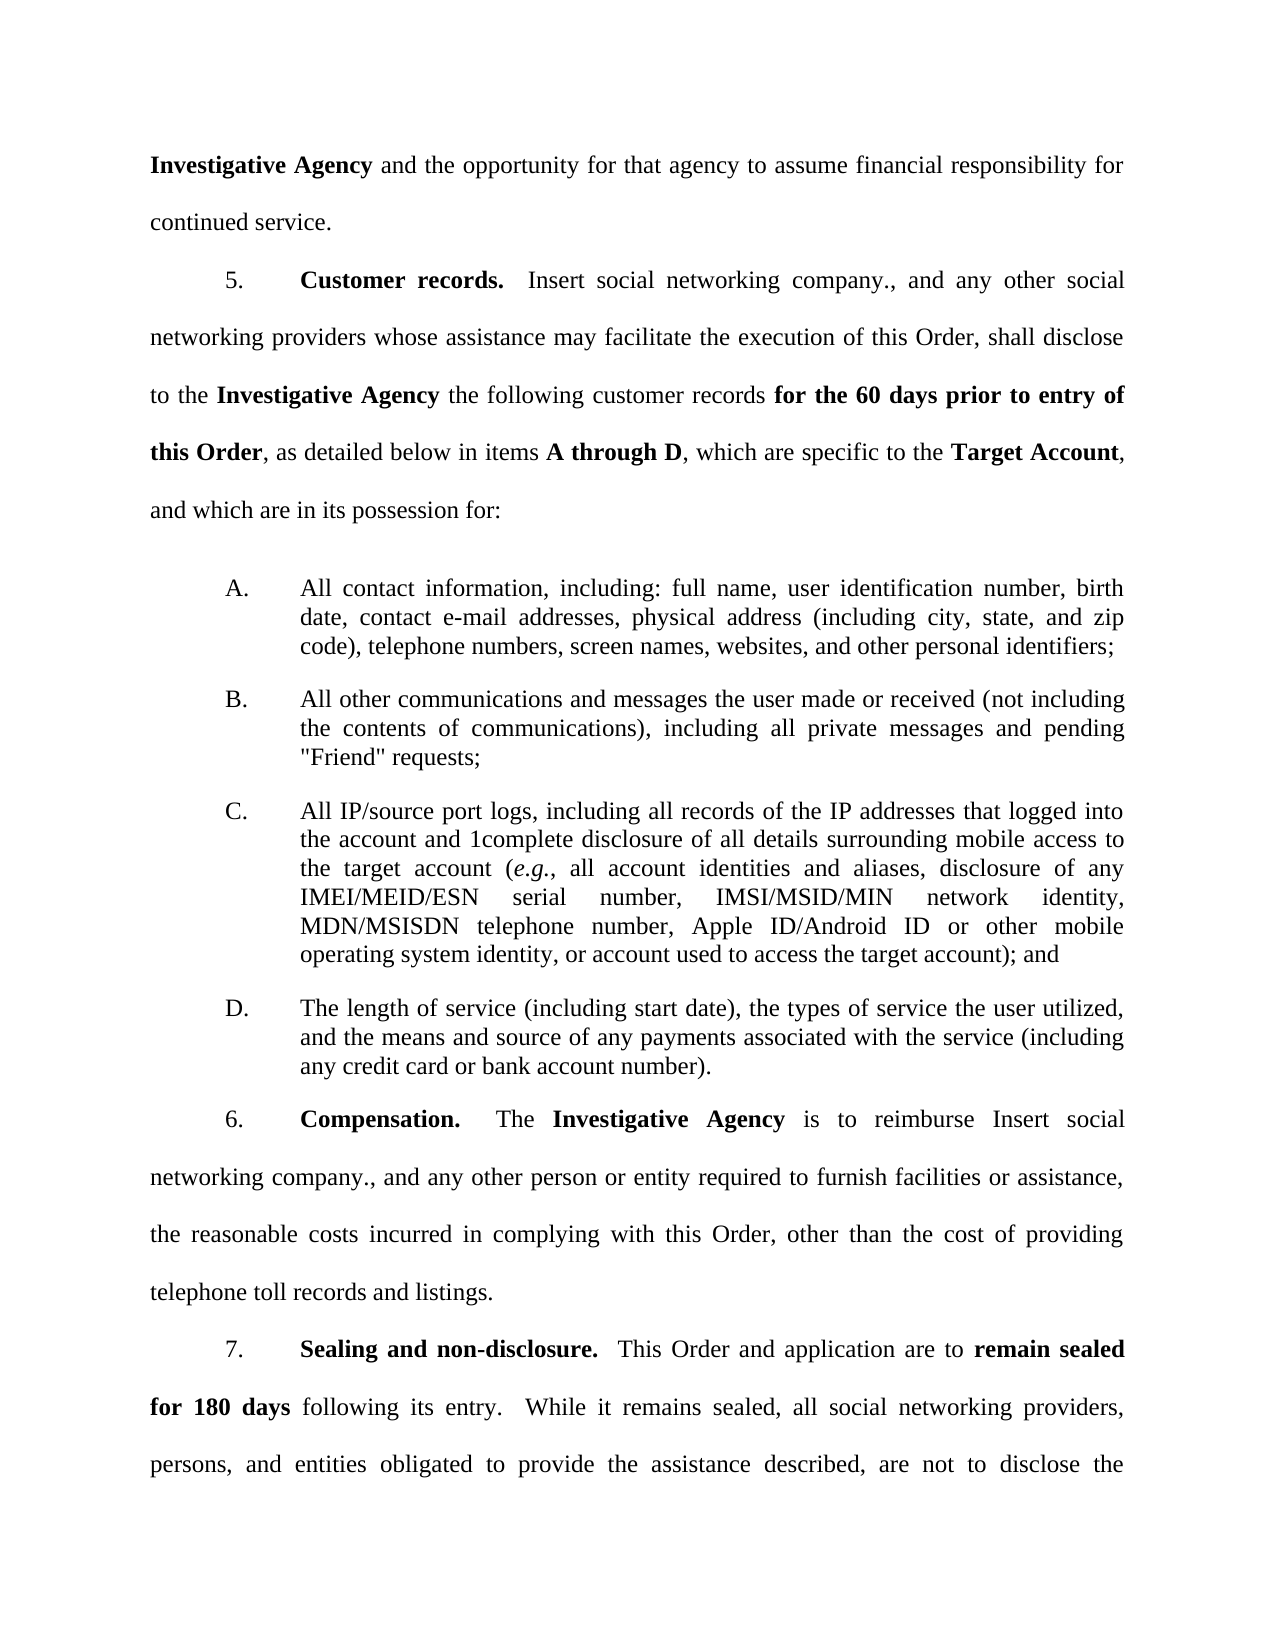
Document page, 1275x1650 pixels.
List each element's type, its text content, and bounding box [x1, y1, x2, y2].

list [150, 1334, 1125, 1478]
list All other communications and messages the user made or received (not including the contents of communications), including all private messages and pending "Friend" requests; [225, 684, 1125, 771]
list The length of service (including start date), the types of service the user utilized, and the means and source of any payments associated with the service (including any credit card or bank account number). [225, 993, 1125, 1079]
list All contact information, including: full name, user identification number, birth date, contact e-mail addresses, physical address (including city, state, and zip code), telephone numbers, screen names, websites, and other personal identifiers; [225, 573, 1125, 659]
list Compensation. The Investigative Agency is to reimburse , and any other person or entity required to furnish facilities or assistance, the reasonable costs incurred in complying with this Order, other than the cost of providing telephone toll records and listings. [150, 1104, 1125, 1306]
list All IP/source port logs, including all records of the IP addresses that logged into the account and complete disclosure of all details surrounding mobile access to the target account (e.g., all account identities and aliases, disclosure of any IMEI/MEID/ESN serial number, IMSI/MSID/MIN network identity, MDN/MSISDN telephone number, Apple ID/Android ID or other mobile operating system identity, or account used to access the target account); and [225, 796, 1125, 968]
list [150, 150, 1125, 236]
list Customer records. , and any other social networking providers whose assistance may facilitate the execution of this Order, shall disclose to the Investigative Agency the following customer records for the 60 days prior to entry of this Order, as detailed below in items A through D, which are specific to the Target Account, and which are in its possession for: [150, 265, 1125, 524]
